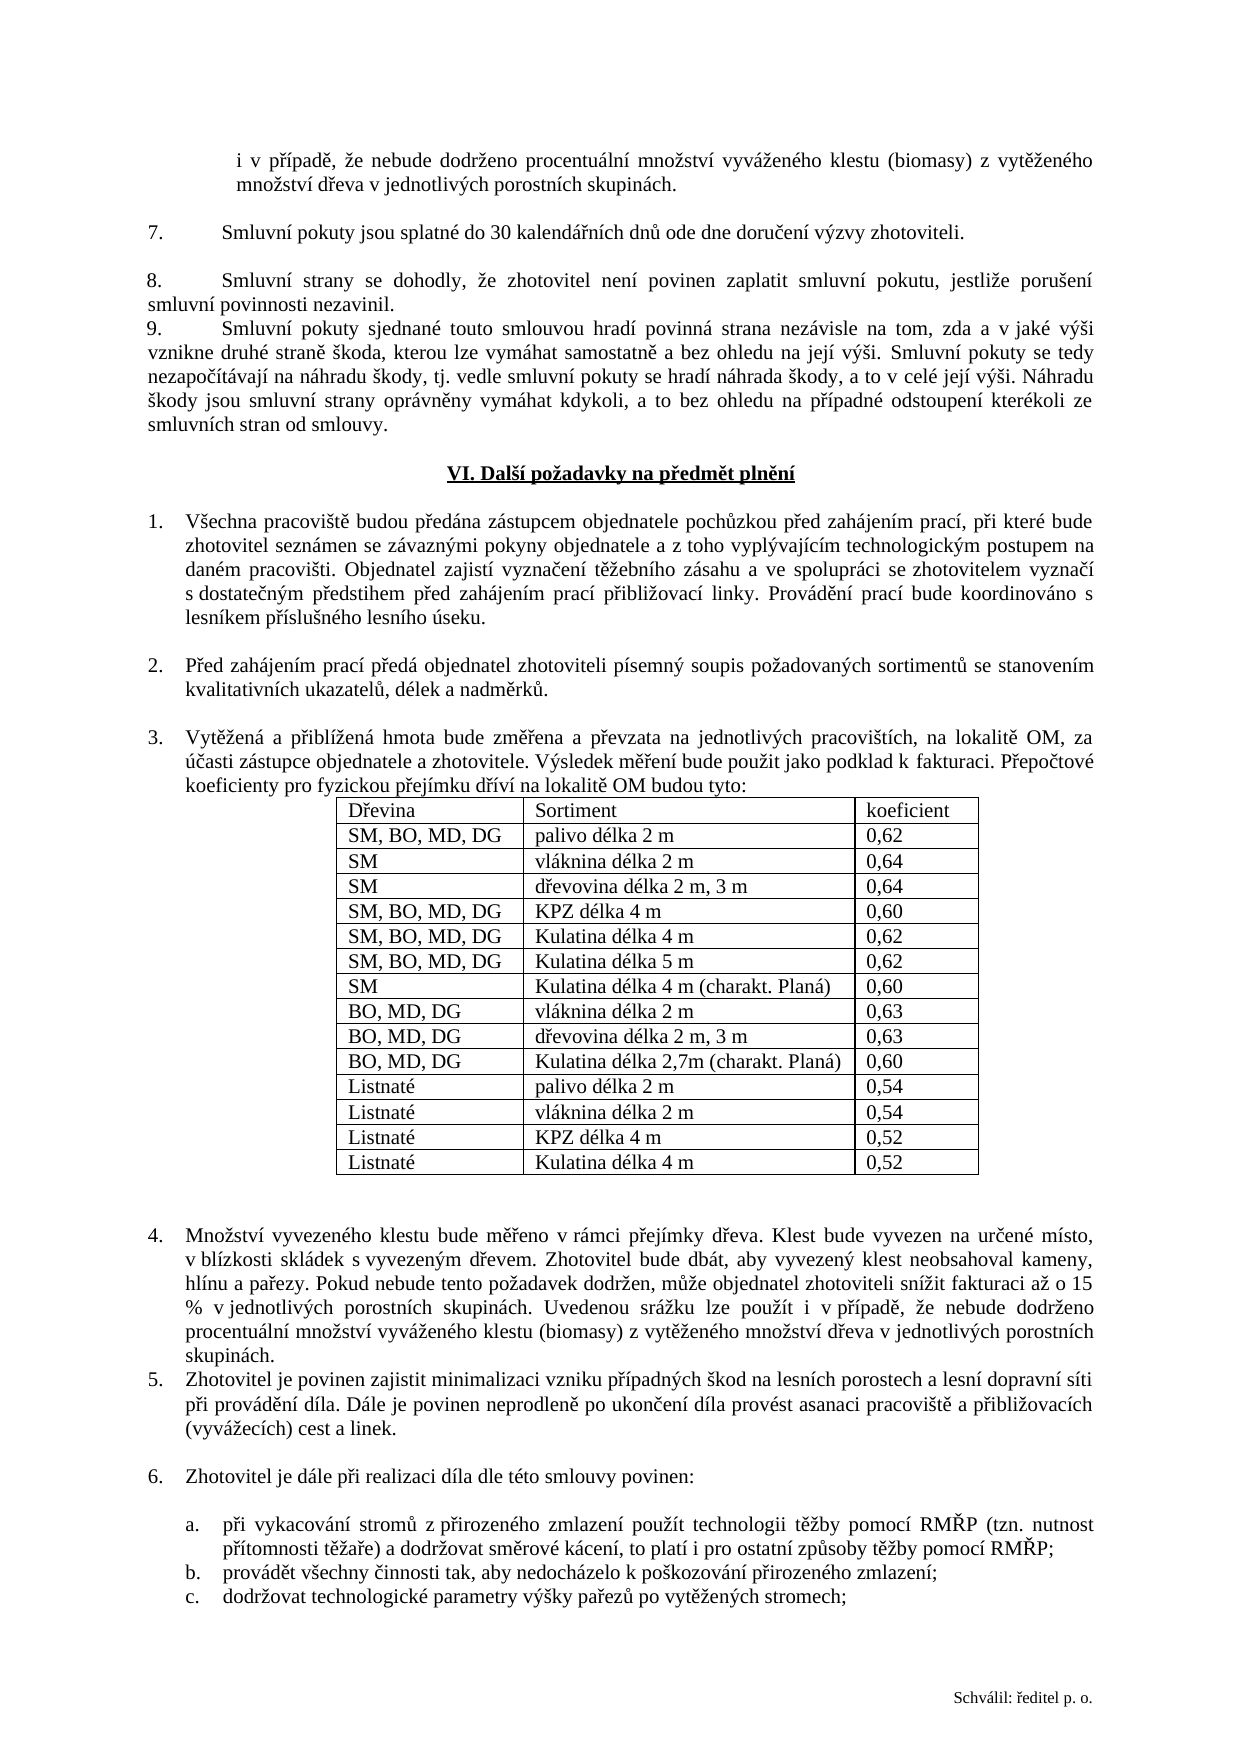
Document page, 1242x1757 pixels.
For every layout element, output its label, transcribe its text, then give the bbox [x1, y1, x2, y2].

table_cell palivo délka 2 m [524, 824, 854, 847]
table_cell KPZ délka 4 m [524, 899, 854, 923]
table_cell vláknina délka 2 m [524, 849, 854, 873]
list při vykacování stromů z přirozeného zmlazení použít technologii těžby pomocí RMŘP (tzn. nutnost přítomnosti těžaře) a dodržovat směrové kácení, to platí i pro ostatní způsoby těžby pomocí RMŘP; [185, 1512, 1094, 1560]
table_cell Kulatina délka 4 m [524, 1150, 854, 1174]
list Zhotovitel je dále při realizaci díla dle této smlouvy povinen: [148, 1464, 1094, 1488]
table_cell SM [337, 974, 523, 998]
table_cell 0,60 [856, 1049, 978, 1073]
table_cell Listnaté [337, 1125, 523, 1149]
table_cell Kulatina délka 2,7m (charakt. Planá) [524, 1049, 854, 1073]
table_cell dřevovina délka 2 m, 3 m [524, 1024, 854, 1048]
table_cell 0,54 [856, 1100, 978, 1124]
table_header Dřevina [337, 798, 523, 822]
table_cell 0,62 [856, 924, 978, 948]
table_cell palivo délka 2 m [524, 1075, 854, 1098]
table_header Sortiment [524, 798, 854, 822]
table_cell BO, MD, DG [337, 1049, 523, 1073]
list Zhotovitel je povinen zajistit minimalizaci vzniku případných škod na lesních porostech a lesní dopravní síti při provádění díla. Dále je povinen neprodleně po ukončení díla provést asanaci pracoviště a přibližovacích (vyvážecích) cest a linek. [148, 1367, 1094, 1439]
table_cell vláknina délka 2 m [524, 1100, 854, 1124]
table_cell dřevovina délka 2 m, 3 m [524, 874, 854, 898]
list Všechna pracoviště budou předána zástupcem objednatele pochůzkou před zahájením prací, při které bude zhotovitel seznámen se závaznými pokyny objednatele a z toho vyplývajícím technologickým postupem na daném pracovišti. Objednatel zajistí vyznačení těžebního zásahu a ve spolupráci se zhotovitelem vyznačí s dostatečným předstihem před zahájením prací přibližovací linky. Provádění prací bude koordinováno s lesníkem příslušného lesního úseku. [148, 508, 1094, 629]
list Smluvní pokuty sjednané touto smlouvou hradí povinná strana nezávisle na tom, zda a v jaké výši vznikne druhé straně škoda, kterou lze vymáhat samostatně a bez ohledu na její výši. Smluvní pokuty se tedy nezapočítávají na náhradu škody, tj. vedle smluvní pokuty se hradí náhrada škody, a to v celé její výši. Náhradu škody jsou smluvní strany oprávněny vymáhat kdykoli, a to bez ohledu na případné odstoupení kterékoli ze smluvních stran od smlouvy. [146, 316, 1094, 436]
table_cell 0,63 [856, 999, 978, 1023]
table_cell 0,52 [856, 1150, 978, 1174]
table_cell 0,62 [856, 824, 978, 847]
table_cell SM [337, 849, 523, 873]
table_cell 0,60 [856, 974, 978, 998]
list Smluvní pokuty jsou splatné do 30 kalendářních dnů ode dne doručení výzvy zhotoviteli. [148, 220, 1094, 244]
table_cell Listnaté [337, 1100, 523, 1124]
table_cell 0,60 [856, 899, 978, 923]
table_cell vláknina délka 2 m [524, 999, 854, 1023]
table_cell 0,54 [856, 1075, 978, 1098]
list Vytěžená a přiblížená hmota bude změřena a převzata na jednotlivých pracovištích, na lokalitě OM, za účasti zástupce objednatele a zhotovitele. Výsledek měření bude použit jako podklad k fakturaci. Přepočtové koeficienty pro fyzickou přejímku dříví na lokalitě OM budou tyto: [148, 725, 1094, 797]
table_cell Kulatina délka 4 m [524, 924, 854, 948]
table_cell 0,64 [856, 874, 978, 898]
table_cell SM, BO, MD, DG [337, 924, 523, 948]
table_cell BO, MD, DG [337, 1024, 523, 1048]
table_header koeficient [856, 798, 978, 822]
table_cell 0,63 [856, 1024, 978, 1048]
table_cell SM, BO, MD, DG [337, 949, 523, 973]
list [199, 148, 1094, 196]
table_cell SM [337, 874, 523, 898]
list dodržovat technologické parametry výšky pařezů po vytěžených stromech; [185, 1584, 1094, 1608]
list provádět všechny činnosti tak, aby nedocházelo k poškozování přirozeného zmlazení; [185, 1560, 1094, 1584]
table_cell SM, BO, MD, DG [337, 824, 523, 847]
list Množství vyvezeného klestu bude měřeno v rámci přejímky dřeva. Klest bude vyvezen na určené místo, v blízkosti skládek s vyvezeným dřevem. Zhotovitel bude dbát, aby vyvezený klest neobsahoval kameny, hlínu a pařezy. Pokud nebude tento požadavek dodržen, může objednatel zhotoviteli snížit fakturaci až o 15 % v jednotlivých porostních skupinách. Uvedenou srážku lze použít i v případě, že nebude dodrženo procentuální množství vyváženého klestu (biomasy) z vytěženého množství dřeva v jednotlivých porostních skupinách. [148, 1223, 1094, 1367]
table_cell 0,52 [856, 1125, 978, 1149]
table_cell Listnaté [337, 1150, 523, 1174]
table_cell Listnaté [337, 1075, 523, 1098]
table_cell Kulatina délka 4 m (charakt. Planá) [524, 974, 854, 998]
table_cell BO, MD, DG [337, 999, 523, 1023]
table_cell 0,64 [856, 849, 978, 873]
table_cell KPZ délka 4 m [524, 1125, 854, 1149]
list Smluvní strany se dohodly, že zhotovitel není povinen zaplatit smluvní pokutu, jestliže porušení smluvní povinnosti nezavinil. [146, 268, 1094, 316]
table_cell SM, BO, MD, DG [337, 899, 523, 923]
table_cell 0,62 [856, 949, 978, 973]
text VI. Další požadavky na předmět plnění [148, 460, 1094, 484]
table_cell Kulatina délka 5 m [524, 949, 854, 973]
list Před zahájením prací předá objednatel zhotoviteli písemný soupis požadovaných sortimentů se stanovením kvalitativních ukazatelů, délek a nadměrků. [148, 653, 1094, 701]
